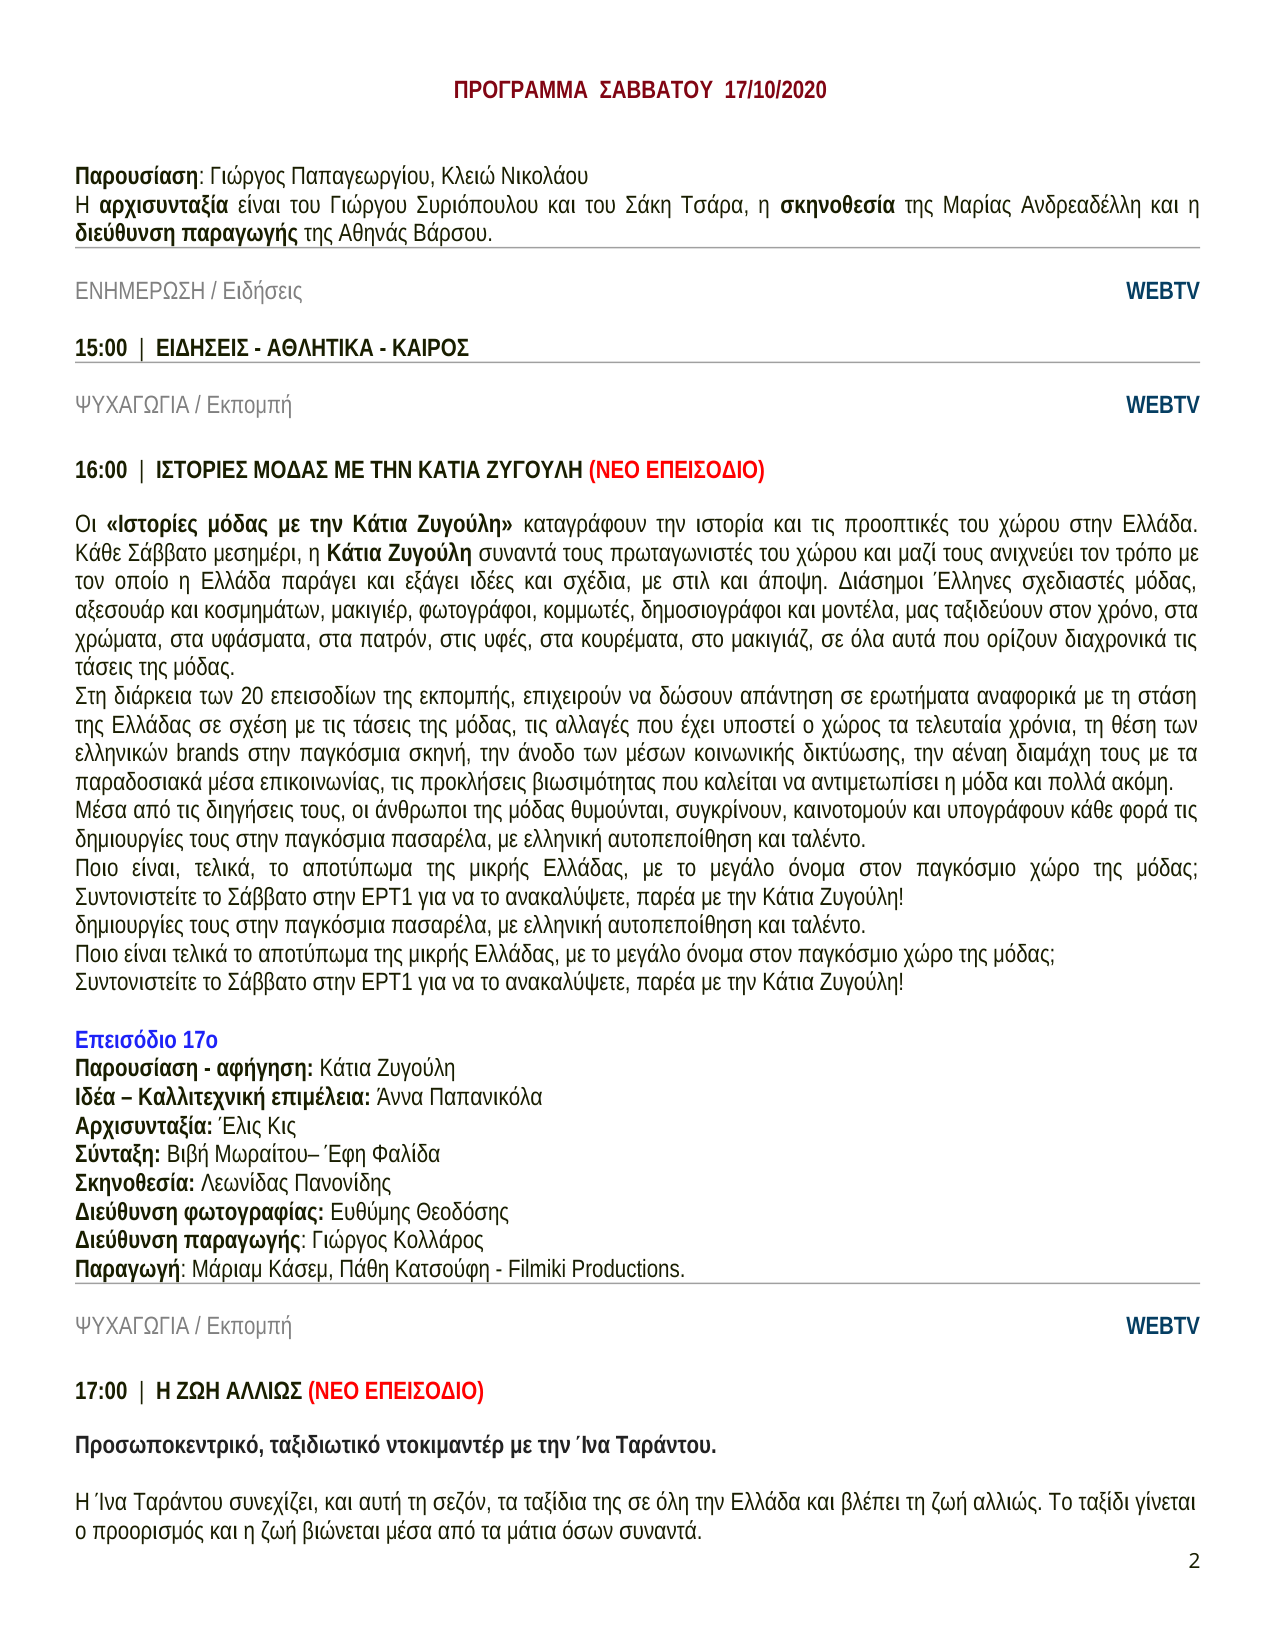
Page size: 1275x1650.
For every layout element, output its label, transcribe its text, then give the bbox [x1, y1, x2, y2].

text Η Ίνα Ταράντου συνεχίζει, και αυτή τη σεζόν, τα ταξίδια της σε όλη την Ελλάδα και βλέπει τη ζωή αλλιώς. Το ταξίδι γίνεται ο προορισμός και η ζωή βιώνεται μέσα από τα μάτια όσων συναντά. [75, 1487, 1200, 1544]
table_header ΨΥΧΑΓΩΓΙΑ / Εκπομπή [75, 390, 637, 419]
text Η αρχισυνταξία είναι του Γιώργου Συριόπουλου και του Σάκη Τσάρα, η σκηνοθεσία της Μαρίας Ανδρεαδέλλη και η διεύθυνση παραγωγής της Αθηνάς Βάρσου. [75, 189, 1200, 246]
text 15:00 | ΕΙΔΗΣΕΙΣ - ΑΘΛΗΤΙΚΑ - ΚΑΙΡΟΣ [75, 304, 1200, 361]
text Παραγωγή: Μάριαμ Κάσεμ, Πάθη Κατσούφη - Filmiki Productions. [75, 1254, 1200, 1282]
text Διεύθυνση φωτογραφίας: Ευθύμης Θεοδόσης [75, 1197, 1200, 1225]
table_header ΨΥΧΑΓΩΓΙΑ / Εκπομπή [75, 1311, 637, 1340]
table_header WEBTV [638, 1311, 1200, 1340]
text 16:00 | ΙΣΤΟΡΙΕΣ ΜΟΔΑΣ ΜΕ ΤΗΝ ΚΑΤΙΑ ΖΥΓΟΥΛΗ (ΝΕΟ ΕΠΕΙΣΟΔΙΟ) [75, 419, 1200, 484]
text δημιουργίες τους στην παγκόσμια πασαρέλα, με ελληνική αυτοπεποίθηση και ταλέντο. Ποιο είναι τελικά το αποτύπωμα της μικρής Ελλάδας, με το μεγάλο όνομα στον παγκόσμιο χώρο της μόδας; Συντονιστείτε το Σάββατο στην ΕΡΤ1 για να το ανακαλύψετε, παρέα με την Κάτια Ζυγούλη! [75, 910, 1200, 996]
text Σκηνοθεσία: Λεωνίδας Πανονίδης [75, 1168, 1200, 1197]
table_header ΕΝΗΜΕΡΩΣΗ / Ειδήσεις [75, 276, 637, 304]
text Eπεισόδιο 17ο Παρουσίαση - αφήγηση: Κάτια Ζυγούλη [75, 996, 1200, 1082]
text 17:00 | Η ΖΩΗ ΑΛΛΙΩΣ (ΝΕΟ ΕΠΕΙΣΟΔΙΟ) [75, 1340, 1200, 1405]
text Ιδέα – Καλλιτεχνική επιμέλεια: Άννα Παπανικόλα [75, 1082, 1200, 1111]
text Μέσα από τις διηγήσεις τους, οι άνθρωποι της μόδας θυμούνται, συγκρίνουν, καινοτομούν και υπογράφουν κάθε φορά τις δημιουργίες τους στην παγκόσμια πασαρέλα, με ελληνική αυτοπεποίθηση και ταλέντο. [75, 796, 1200, 853]
text ΠΡΟΓΡΑΜΜΑ ΣΑΒΒΑΤΟΥ 17/10/2020 [75, 75, 1200, 104]
text Αρχισυνταξία: Έλις Κις [75, 1111, 1200, 1139]
text Στη διάρκεια των 20 επεισοδίων της εκπομπής, επιχειρούν να δώσουν απάντηση σε ερωτήματα αναφορικά με τη στάση της Ελλάδας σε σχέση με τις τάσεις της μόδας, τις αλλαγές που έχει υποστεί ο χώρος τα τελευταία χρόνια, τη θέση των ελληνικών brands στην παγκόσμια σκηνή, την άνοδο των μέσων κοινωνικής δικτύωσης, την αέναη διαμάχη τους με τα παραδοσιακά μέσα επικοινωνίας, τις προκλήσεις βιωσιμότητας που καλείται να αντιμετωπίσει η μόδα και πολλά ακόμη. [75, 681, 1200, 796]
table_header WEBTV [638, 276, 1200, 304]
text Παρουσίαση: Γιώργος Παπαγεωργίου, Κλειώ Νικολάου [75, 161, 1200, 189]
text Διεύθυνση παραγωγής: Γιώργος Κολλάρος [75, 1225, 1200, 1254]
text Ποιο είναι, τελικά, το αποτύπωμα της μικρής Ελλάδας, με το μεγάλο όνομα στον παγκόσμιο χώρο της μόδας; Συντονιστείτε το Σάββατο στην ΕΡΤ1 για να το ανακαλύψετε, παρέα με την Κάτια Ζυγούλη! [75, 853, 1200, 910]
text Προσωποκεντρικό, ταξιδιωτικό ντοκιμαντέρ με την Ίνα Ταράντου. [75, 1430, 1200, 1459]
text Οι «Ιστορίες μόδας με την Κάτια Ζυγούλη» καταγράφουν την ιστορία και τις προοπτικές του χώρου στην Ελλάδα. Κάθε Σάββατο μεσημέρι, η Κάτια Ζυγούλη συναντά τους πρωταγωνιστές του χώρου και μαζί τους ανιχνεύει τον τρόπο με τον οποίο η Ελλάδα παράγει και εξάγει ιδέες και σχέδια, με στιλ και άποψη. Διάσημοι Έλληνες σχεδιαστές μόδας, αξεσουάρ και κοσμημάτων, μακιγιέρ, φωτογράφοι, κομμωτές, δημοσιογράφοι και μοντέλα, μας ταξιδεύουν στον χρόνο, στα χρώματα, στα υφάσματα, στα πατρόν, στις υφές, στα κουρέματα, στο μακιγιάζ, σε όλα αυτά που ορίζουν διαχρονικά τις τάσεις της μόδας. [75, 509, 1200, 681]
table_header WEBTV [638, 390, 1200, 419]
text Σύνταξη: Βιβή Μωραίτου– Έφη Φαλίδα [75, 1139, 1200, 1168]
